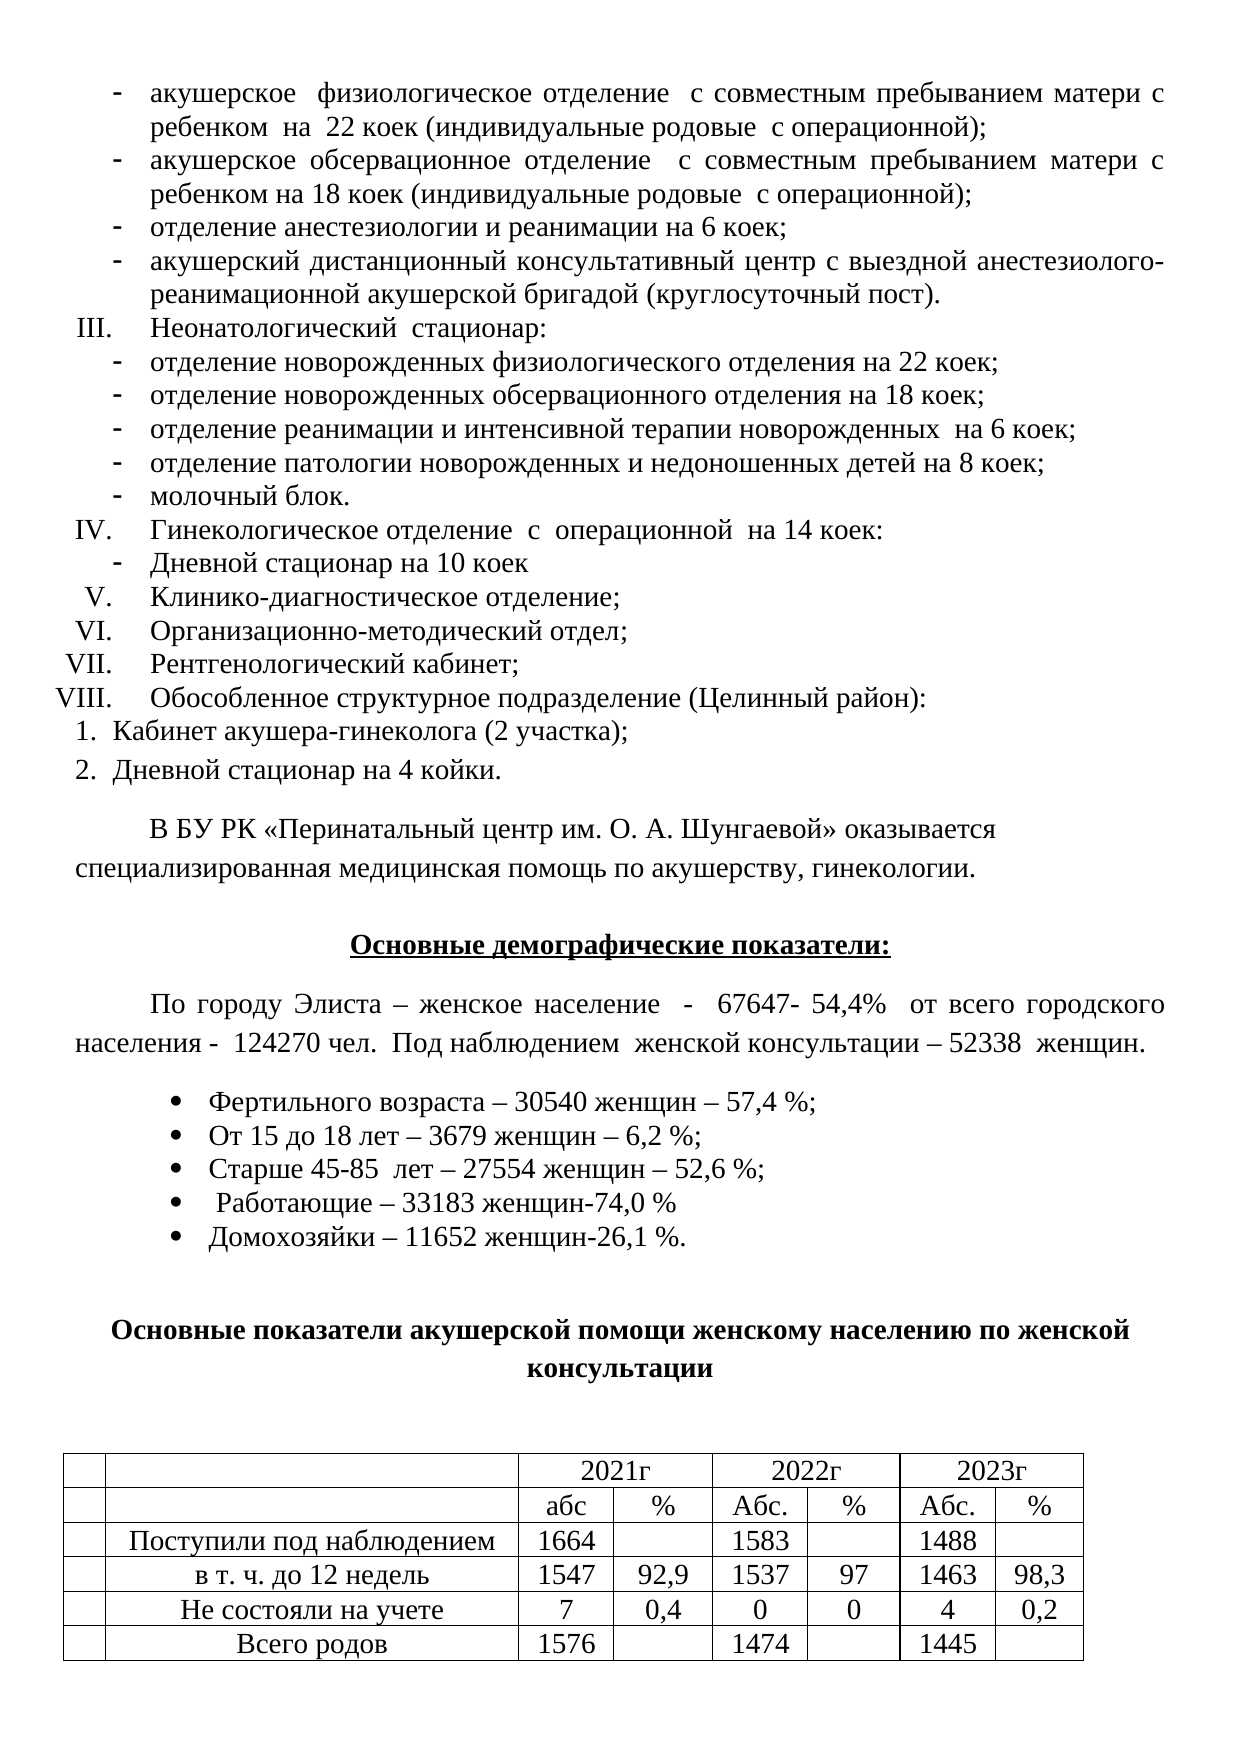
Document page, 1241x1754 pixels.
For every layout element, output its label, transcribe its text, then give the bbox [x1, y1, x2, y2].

table_cell 1583 [713, 1523, 807, 1556]
text По городу Элиста – женское население - 67647- 54,4% от всего городского населения - 124270 чел. Под наблюдением женской консультации – 52338 женщин. [75, 986, 1165, 1058]
table_cell 1463 [901, 1557, 995, 1591]
text В БУ РК «Перинатальный центр им. О. А. Шунгаевой» оказывается специализированная медицинская помощь по акушерству, гинекологии. [75, 811, 1165, 883]
table_cell 1488 [901, 1523, 995, 1556]
table_header 2021г [519, 1454, 712, 1487]
table_cell 1576 [519, 1626, 613, 1660]
table_cell Абс. [713, 1488, 807, 1522]
table_cell Абс. [901, 1488, 995, 1522]
list Организационно-методический отдел; [620, 613, 1166, 646]
table_cell 1445 [901, 1626, 995, 1660]
table_cell 1474 [713, 1626, 807, 1660]
table_cell [614, 1523, 712, 1556]
list отделение новорожденных физиологического отделения на 22 коек; [112, 344, 1165, 377]
list отделение анестезиологии и реанимации на 6 коек; [112, 209, 1165, 243]
table_cell [996, 1523, 1083, 1556]
table_cell 1547 [519, 1557, 613, 1591]
table_cell 1537 [713, 1557, 807, 1591]
list отделение патологии новорожденных и недоношенных детей на 8 коек; [112, 445, 1165, 478]
table_cell % [808, 1488, 899, 1522]
table_cell % [614, 1488, 712, 1522]
list Кабинет акушера-гинеколога (2 участка); [75, 713, 1165, 747]
list Домохозяйки – 11652 женщин-26,1 %. [171, 1219, 1165, 1252]
table_cell 98,3 [996, 1557, 1083, 1591]
table_header [64, 1454, 105, 1487]
list Рентгенологический кабинет; [112, 646, 1166, 680]
text Основные демографические показатели: [75, 927, 1165, 960]
list Старше 45-85 лет – 27554 женщин – 52,6 %; [171, 1151, 1165, 1185]
table_cell 1664 [519, 1523, 613, 1556]
list Дневной стационар на 4 койки. [75, 752, 1165, 785]
list Клинико-диагностическое отделение; [612, 579, 1166, 613]
list Неонатологический стационар: [112, 310, 1166, 344]
table_cell 0,4 [614, 1592, 712, 1625]
list акушерский дистанционный консультативный центр с выездной анестезиолого-реанимационной акушерской бригадой (круглосуточный пост). [112, 243, 1165, 310]
text Основные показатели акушерской помощи женскому населению по женской консультации [75, 1312, 1165, 1384]
list отделение новорожденных обсервационного отделения на 18 коек; [112, 377, 1165, 411]
table_cell [996, 1626, 1083, 1660]
table_cell Всего родов [106, 1626, 518, 1660]
table_cell 0,2 [996, 1592, 1083, 1625]
list Гинекологическое отделение c операционной на 14 коек: [112, 512, 1166, 546]
table_cell 4 [901, 1592, 995, 1625]
table_header 2022г [713, 1454, 899, 1487]
list молочный блок. [112, 478, 1165, 512]
table_cell [64, 1626, 105, 1660]
list Дневной стационар на 10 коек [112, 546, 1166, 579]
table_cell 0 [808, 1592, 899, 1625]
table_cell [64, 1557, 105, 1591]
table_cell [64, 1523, 105, 1556]
table_cell [614, 1626, 712, 1660]
list отделение реанимации и интенсивной терапии новорожденных на 6 коек; [112, 411, 1165, 445]
table_cell 0 [713, 1592, 807, 1625]
list Работающие – 33183 женщин-74,0 % [171, 1185, 1165, 1219]
table_cell Поступили под наблюдением [106, 1523, 518, 1556]
list акушерское физиологическое отделение с совместным пребыванием матери с ребенком на 22 коек (индивидуальные родовые с операционной); [112, 75, 1165, 142]
table_cell % [996, 1488, 1083, 1522]
table_cell [64, 1488, 105, 1522]
table_cell 97 [808, 1557, 899, 1591]
table_cell в т. ч. до 12 недель [106, 1557, 518, 1591]
table_cell [64, 1592, 105, 1625]
table_cell Не состояли на учете [106, 1592, 518, 1625]
list Обособленное структурное подразделение (Целинный район): [112, 680, 1166, 713]
table_cell [808, 1523, 899, 1556]
table_header [106, 1454, 518, 1487]
list От 15 до 18 лет – 3679 женщин – 6,2 %; [171, 1118, 1165, 1151]
table_cell 7 [519, 1592, 613, 1625]
table_cell абс [519, 1488, 613, 1522]
table_cell 92,9 [614, 1557, 712, 1591]
table_cell [106, 1488, 518, 1522]
list акушерское обсервационное отделение с совместным пребыванием матери с ребенком на 18 коек (индивидуальные родовые с операционной); [112, 142, 1165, 209]
table_header 2023г [901, 1454, 1083, 1487]
list Фертильного возраста – 30540 женщин – 57,4 %; [171, 1084, 1165, 1118]
table_cell [808, 1626, 899, 1660]
